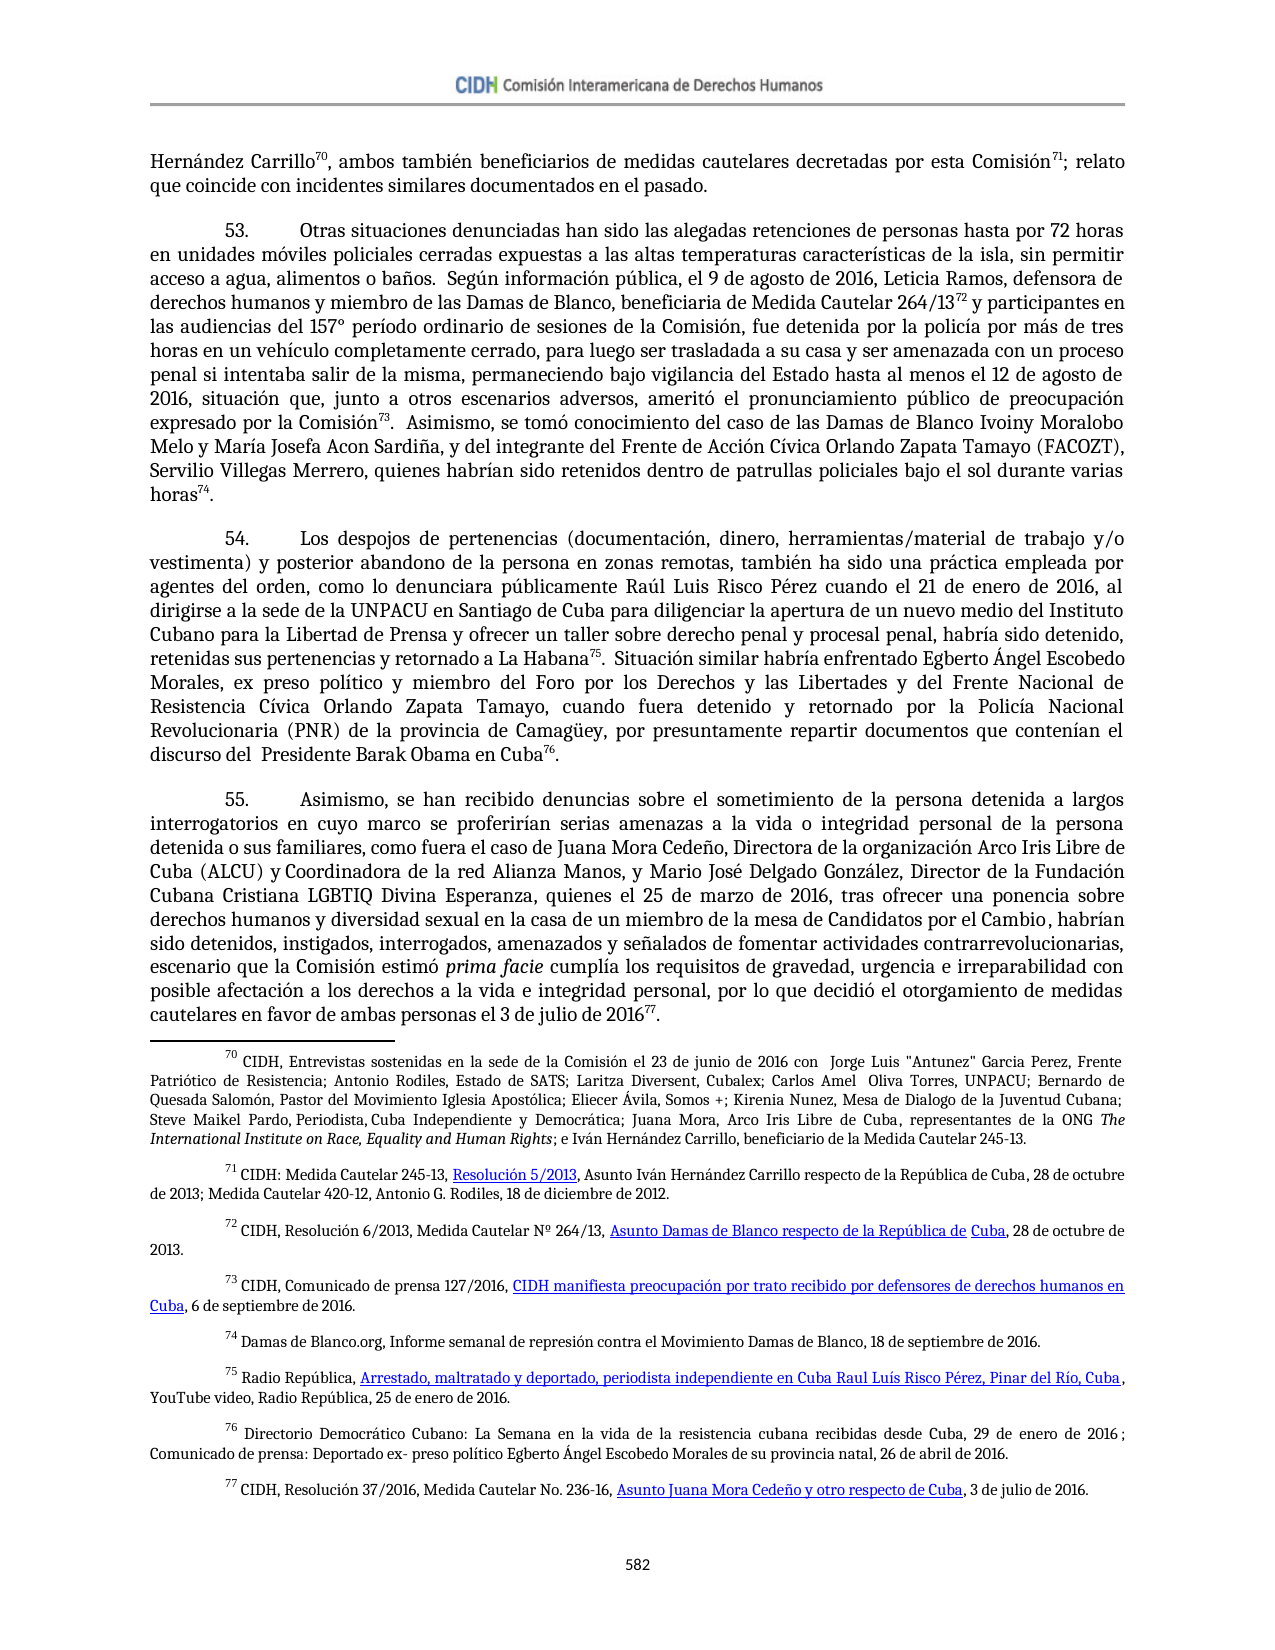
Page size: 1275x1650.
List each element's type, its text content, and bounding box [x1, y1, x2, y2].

list Otras situaciones denunciadas han sido las alegadas retenciones de personas hasta por 72 horas en unidades móviles policiales cerradas expuestas a las altas temperaturas características de la isla, sin permitir acceso a agua, alimentos o baños. Según información pública, el 9 de agosto de 2016, Leticia Ramos, defensora de derechos humanos y miembro de las Damas de Blanco, beneficiaria de Medida Cautelar 264/13 y participantes en las audiencias del 157° período ordinario de sesiones de la Comisión, fue detenida por la policía por más de tres horas en un vehículo completamente cerrado, para luego ser trasladada a su casa y ser amenazada con un proceso penal si intentaba salir de la misma, permaneciendo bajo vigilancia del Estado hasta al menos el 12 de agosto de 2016, situación que, junto a otros escenarios adversos, ameritó el pronunciamiento público de preocupación expresado por la Comisión. Asimismo, se tomó conocimiento del caso de las Damas de Blanco Ivoiny Moralobo Melo y María Josefa Acon Sardiña, y del integrante del Frente de Acción Cívica Orlando Zapata Tamayo (FACOZT), Servilio Villegas Merrero, quienes habrían sido retenidos dentro de patrullas policiales bajo el sol durante varias horas. [150, 219, 1125, 506]
list Los despojos de pertenencias (documentación, dinero, herramientas/material de trabajo y/o vestimenta) y posterior abandono de la persona en zonas remotas, también ha sido una práctica empleada por agentes del orden, como lo denunciara públicamente Raúl Luis Risco Pérez cuando el 21 de enero de 2016, al dirigirse a la sede de la UNPACU en Santiago de Cuba para diligenciar la apertura de un nuevo medio del Instituto Cubano para la Libertad de Prensa y ofrecer un taller sobre derecho penal y procesal penal, habría sido detenido, retenidas sus pertenencias y retornado a La Habana. Situación similar habría enfrentado Egberto Ángel Escobedo Morales, ex preso político y miembro del Foro por los Derechos y las Libertades y del Frente Nacional de Resistencia Cívica Orlando Zapata Tamayo, cuando fuera detenido y retornado por la Policía Nacional Revolucionaria (PNR) de la provincia de Camagüey, por presuntamente repartir documentos que contenían el discurso del Presidente Barak Obama en Cuba. [150, 527, 1125, 767]
picture [449, 75, 826, 96]
list Asimismo, se han recibido denuncias sobre el sometimiento de la persona detenida a largos interrogatorios en cuyo marco se proferirían serias amenazas a la vida o integridad personal de la persona detenida o sus familiares, como fuera el caso de Juana Mora Cedeño, Directora de la organización Arco Iris Libre de Cuba (ALCU) y Coordinadora de la red Alianza Manos, y Mario José Delgado González, Director de la Fundación Cubana Cristiana LGBTIQ Divina Esperanza, quienes el 25 de marzo de 2016, tras ofrecer una ponencia sobre derechos humanos y diversidad sexual en la casa de un miembro de la mesa de Candidatos por el Cambio, habrían sido detenidos, instigados, interrogados, amenazados y señalados de fomentar actividades contrarrevolucionarias, escenario que la Comisión estimó prima facie cumplía los requisitos de gravedad, urgencia e irreparabilidad con posible afectación a los derechos a la vida e integridad personal, por lo que decidió el otorgamiento de medidas cautelares en favor de ambas personas el 3 de julio de 2016. [150, 787, 1125, 1027]
